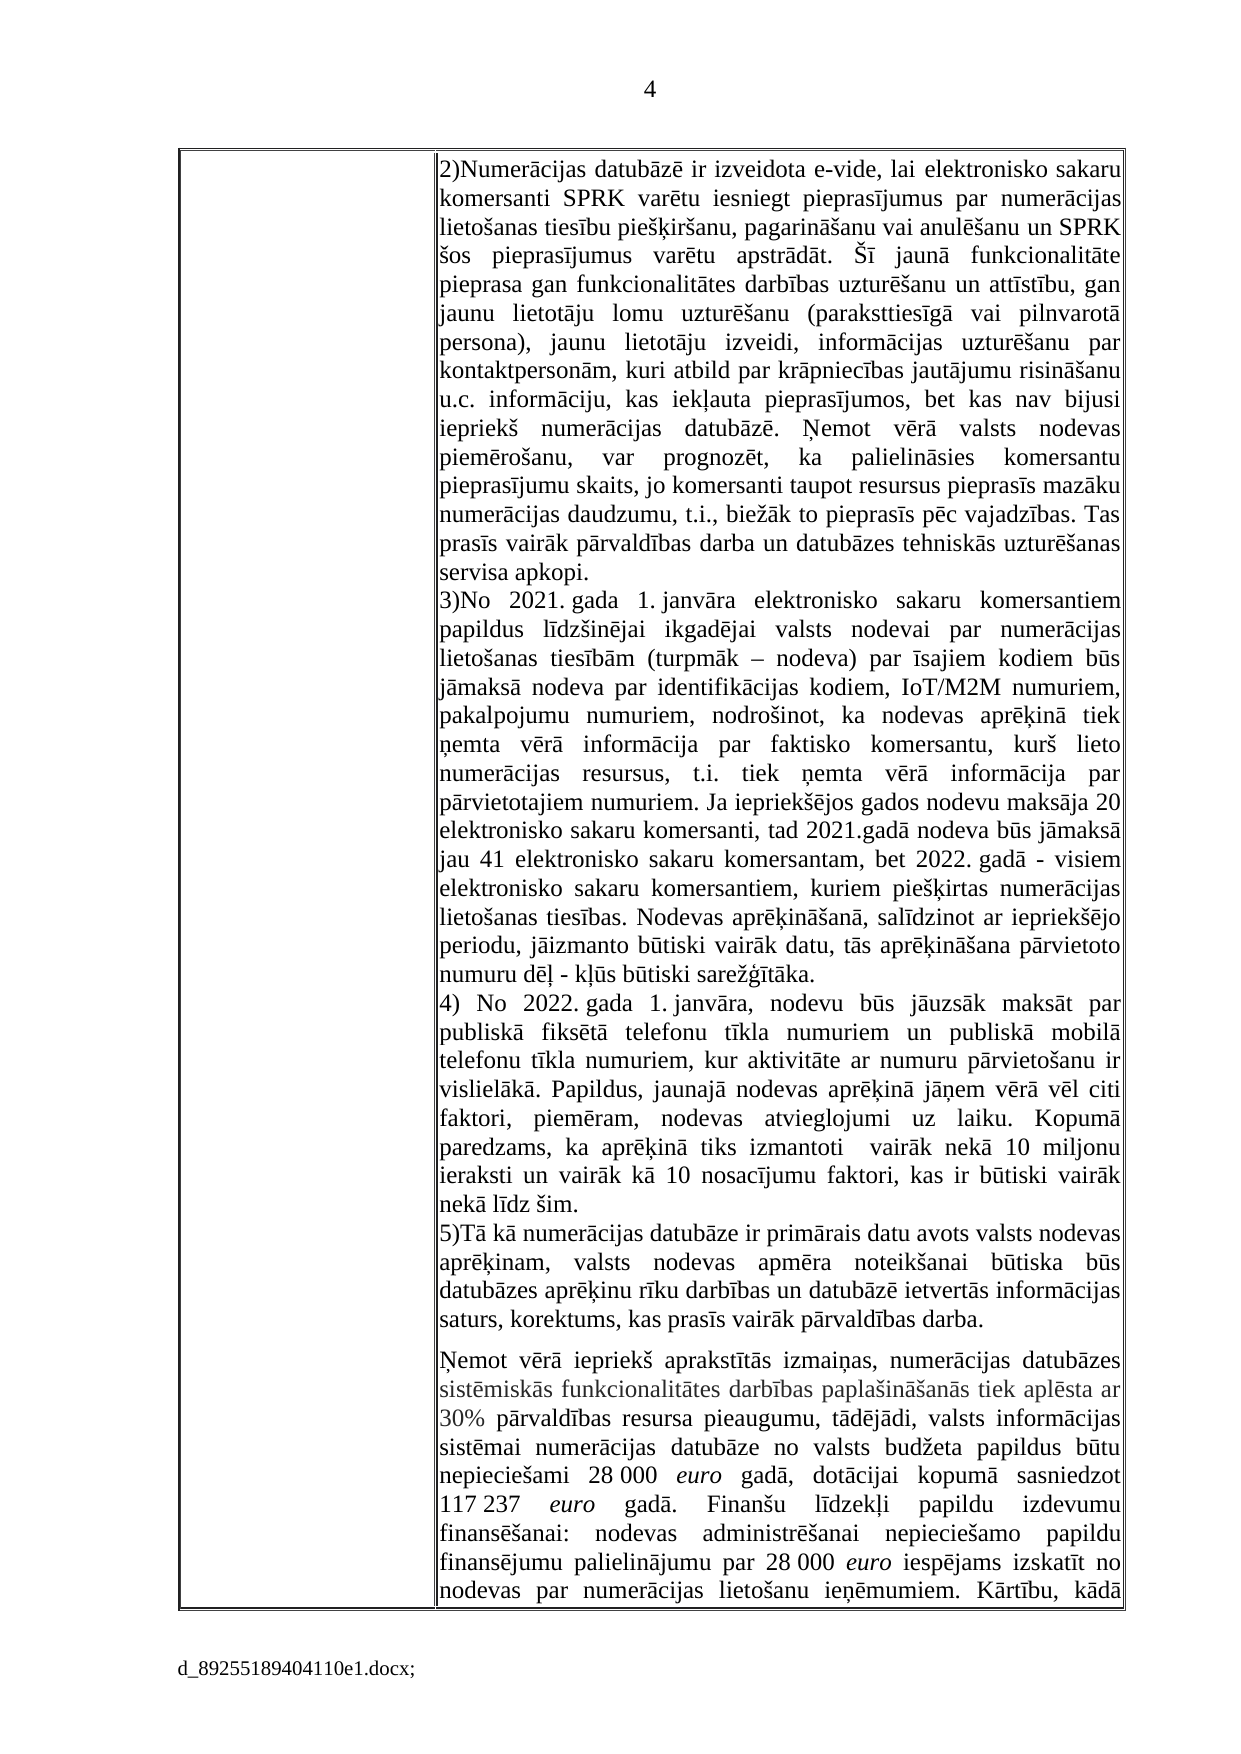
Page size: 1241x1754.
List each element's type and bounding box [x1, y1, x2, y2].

table_cell [180, 149, 436, 1607]
